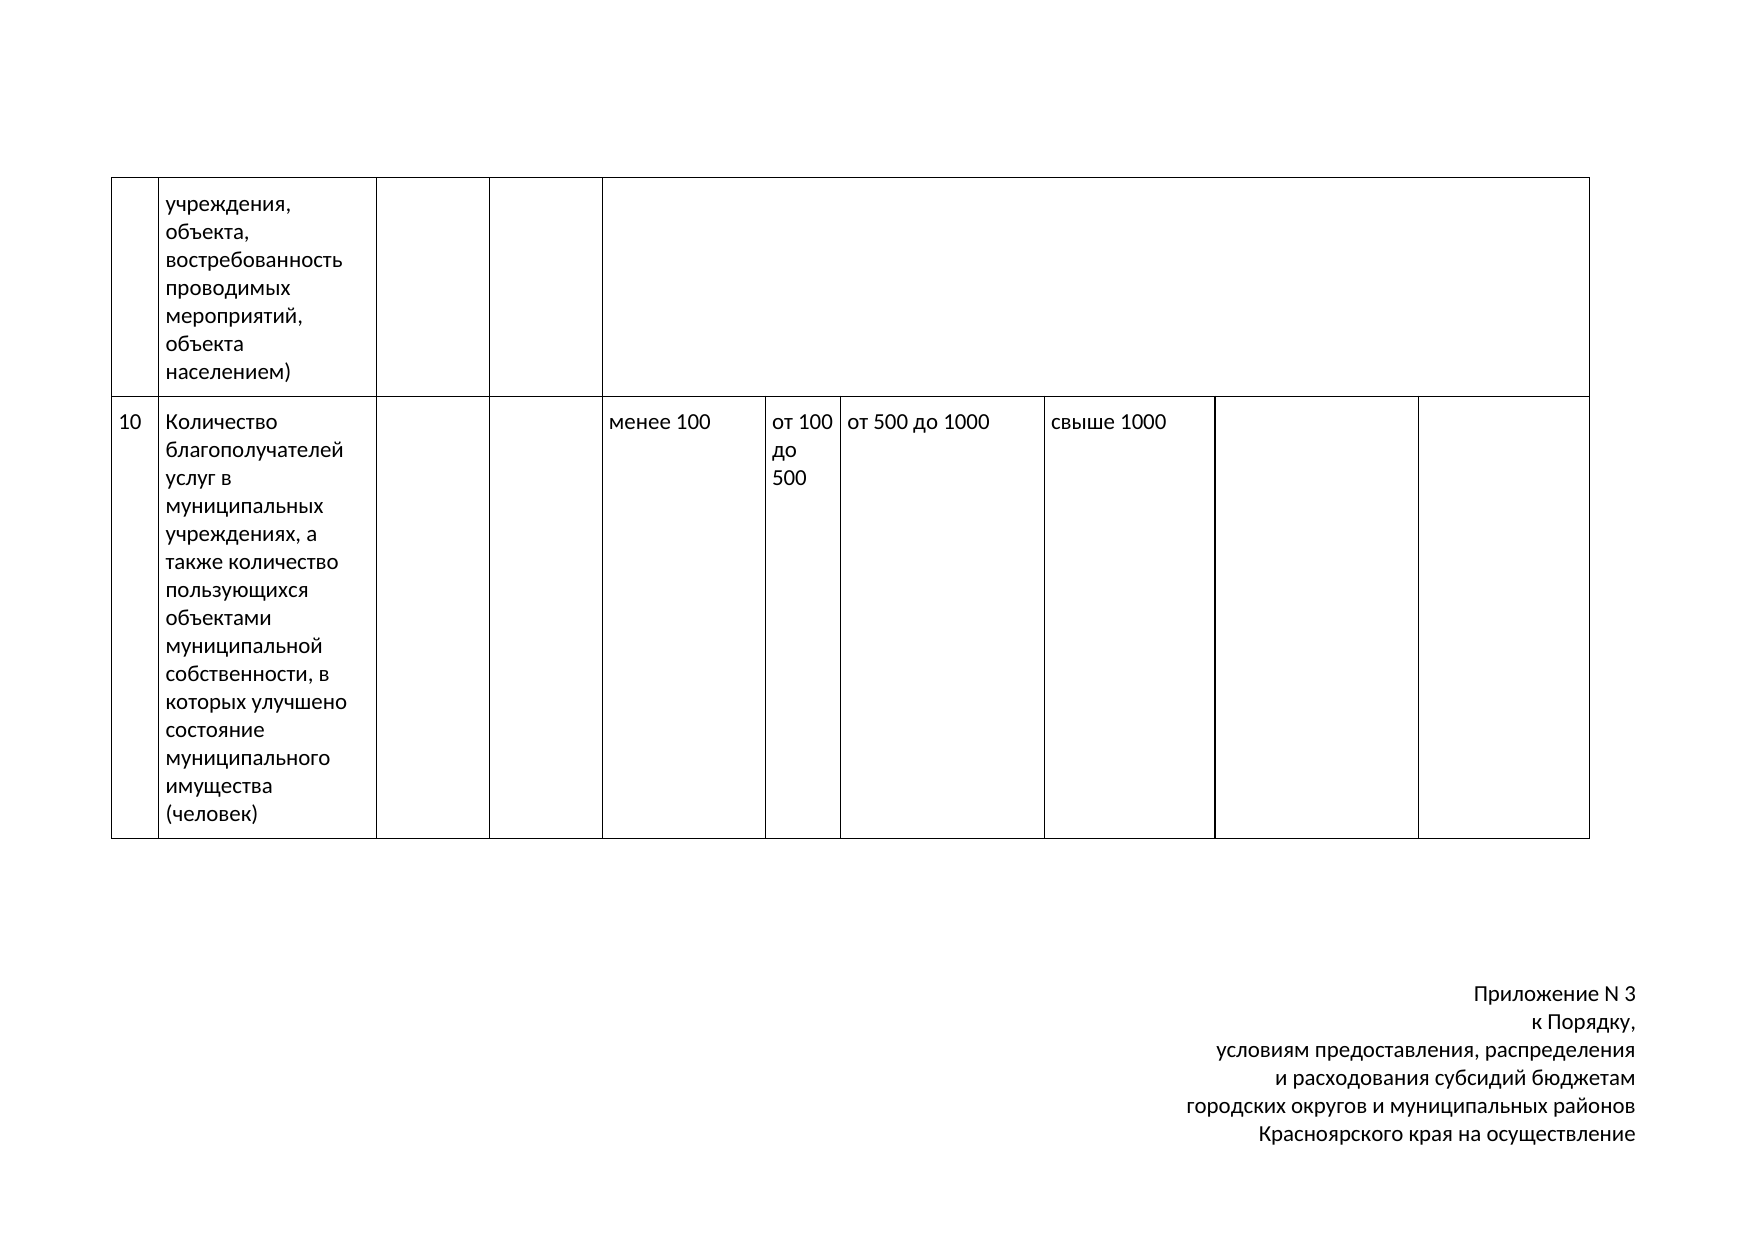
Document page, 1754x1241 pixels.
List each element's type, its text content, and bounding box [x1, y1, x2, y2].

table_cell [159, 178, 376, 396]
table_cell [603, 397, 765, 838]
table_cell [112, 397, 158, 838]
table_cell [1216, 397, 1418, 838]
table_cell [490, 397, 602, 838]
text Приложение N 3 [118, 979, 1636, 1007]
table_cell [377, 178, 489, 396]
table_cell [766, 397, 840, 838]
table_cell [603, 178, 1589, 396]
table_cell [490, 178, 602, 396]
text Красноярского края на осуществление [118, 1119, 1636, 1147]
text к Порядку, [118, 1007, 1636, 1035]
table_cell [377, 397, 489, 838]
text условиям предоставления, распределения [118, 1035, 1636, 1063]
text городских округов и муниципальных районов [118, 1091, 1636, 1119]
text и расходования субсидий бюджетам [118, 1063, 1636, 1091]
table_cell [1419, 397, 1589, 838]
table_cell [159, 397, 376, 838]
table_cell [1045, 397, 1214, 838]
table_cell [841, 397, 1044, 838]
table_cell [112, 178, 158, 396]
